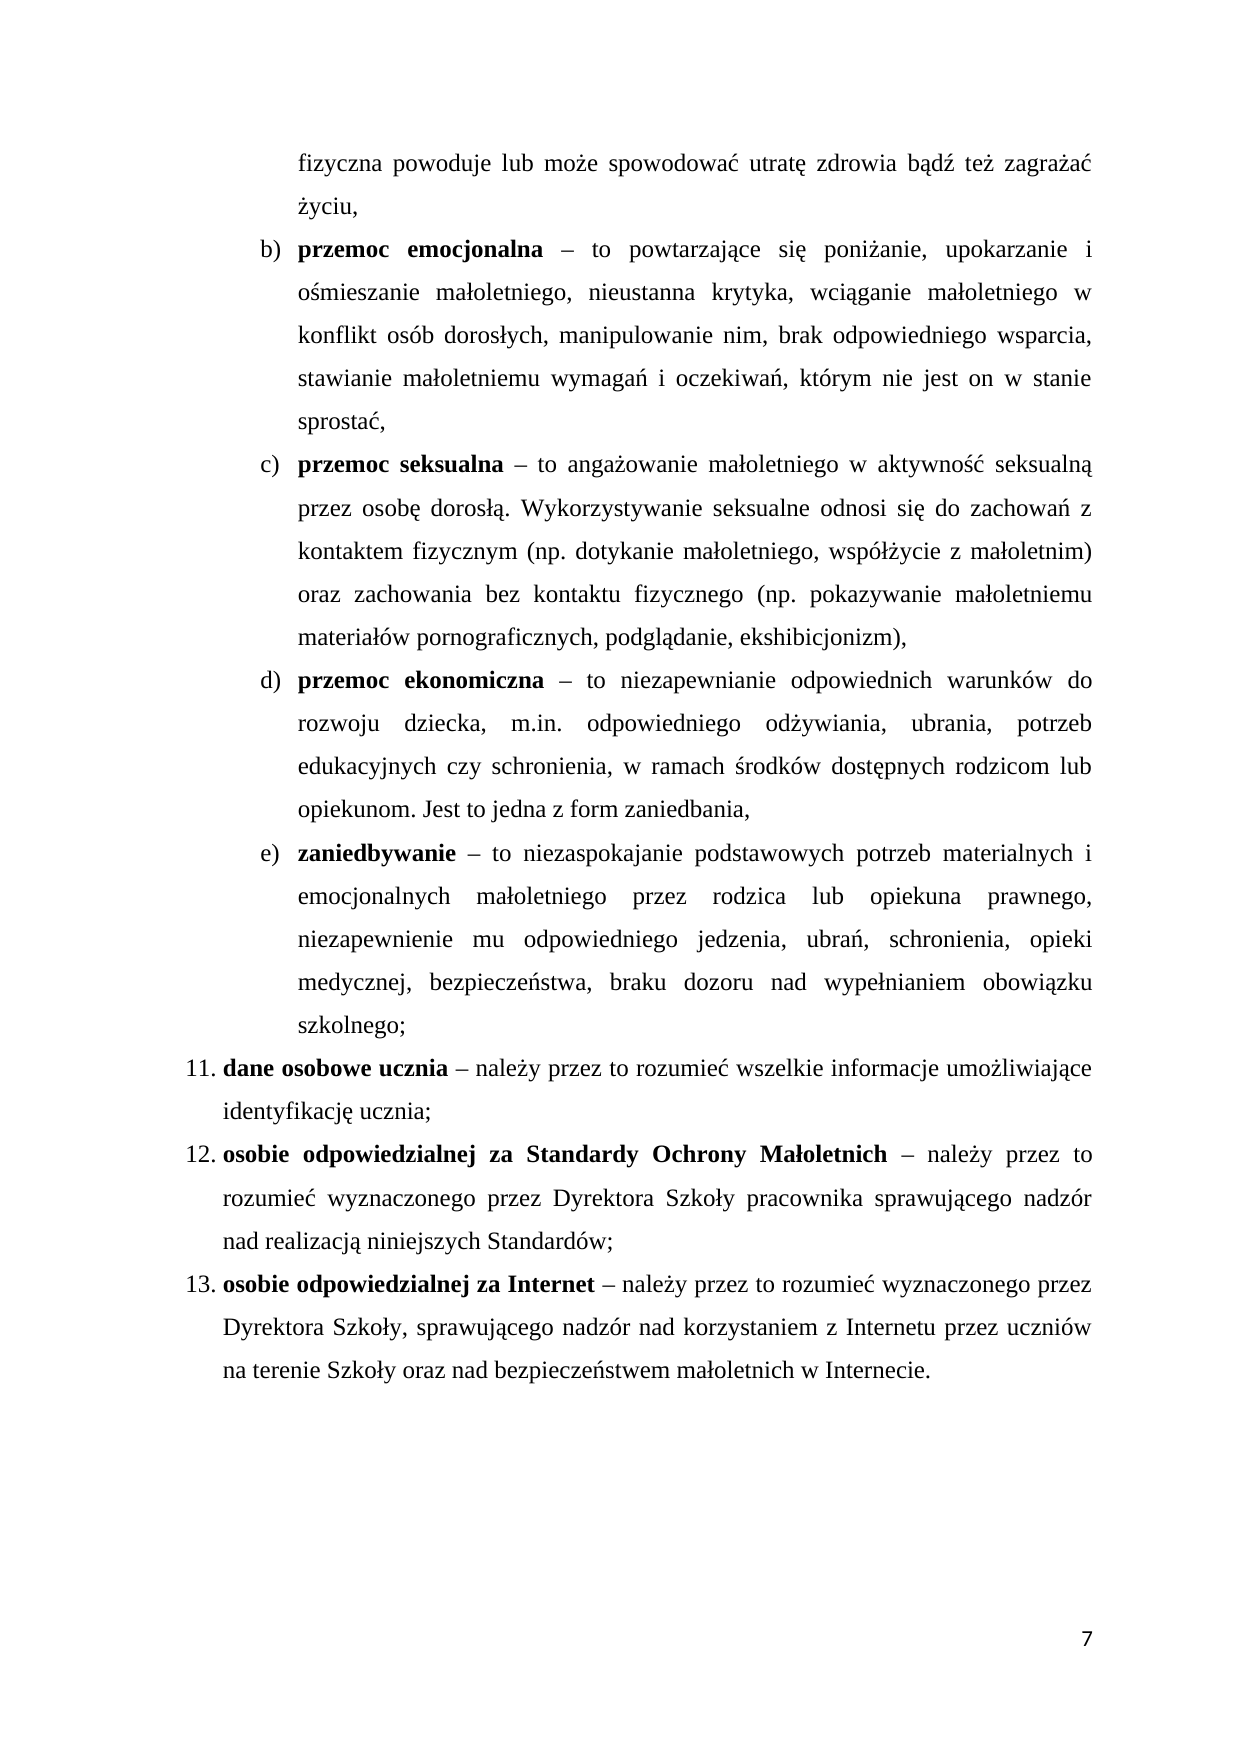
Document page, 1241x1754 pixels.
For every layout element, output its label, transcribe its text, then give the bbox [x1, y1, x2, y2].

list przemoc seksualna – to angażowanie małoletniego w aktywność seksualną przez osobę dorosłą. Wykorzystywanie seksualne odnosi się do zachowań z kontaktem fizycznym (np. dotykanie małoletniego, współżycie z małoletnim) oraz zachowania bez kontaktu fizycznego (np. pokazywanie małoletniemu materiałów pornograficznych, podglądanie, ekshibicjonizm), [260, 449, 1093, 651]
list przemoc ekonomiczna – to niezapewnianie odpowiednich warunków do rozwoju dziecka, m.in. odpowiedniego odżywiania, ubrania, potrzeb edukacyjnych czy schronienia, w ramach środków dostępnych rodzicom lub opiekunom. Jest to jedna z form zaniedbania, [260, 665, 1093, 823]
list przemoc emocjonalna – to powtarzające się poniżanie, upokarzanie i ośmieszanie małoletniego, nieustanna krytyka, wciąganie małoletniego w konflikt osób dorosłych, manipulowanie nim, brak odpowiedniego wsparcia, stawianie małoletniemu wymagań i oczekiwań, którym nie jest on w stanie sprostać, [260, 234, 1093, 435]
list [260, 148, 1093, 219]
list osobie odpowiedzialnej za Standardy Ochrony Małoletnich – należy przez to rozumieć wyznaczonego przez Dyrektora Szkoły pracownika sprawującego nadzór nad realizacją niniejszych Standardów; [185, 1139, 1093, 1254]
list dane osobowe ucznia – należy przez to rozumieć wszelkie informacje umożliwiające identyfikację ucznia; [185, 1053, 1093, 1125]
list osobie odpowiedzialnej za Internet – należy przez to rozumieć wyznaczonego przez Dyrektora Szkoły, sprawującego nadzór nad korzystaniem z Internetu przez uczniów na terenie Szkoły oraz nad bezpieczeństwem małoletnich w Internecie. [185, 1269, 1093, 1384]
list zaniedbywanie – to niezaspokajanie podstawowych potrzeb materialnych i emocjonalnych małoletniego przez rodzica lub opiekuna prawnego, niezapewnienie mu odpowiedniego jedzenia, ubrań, schronienia, opieki medycznej, bezpieczeństwa, braku dozoru nad wypełnianiem obowiązku szkolnego; [260, 838, 1093, 1039]
